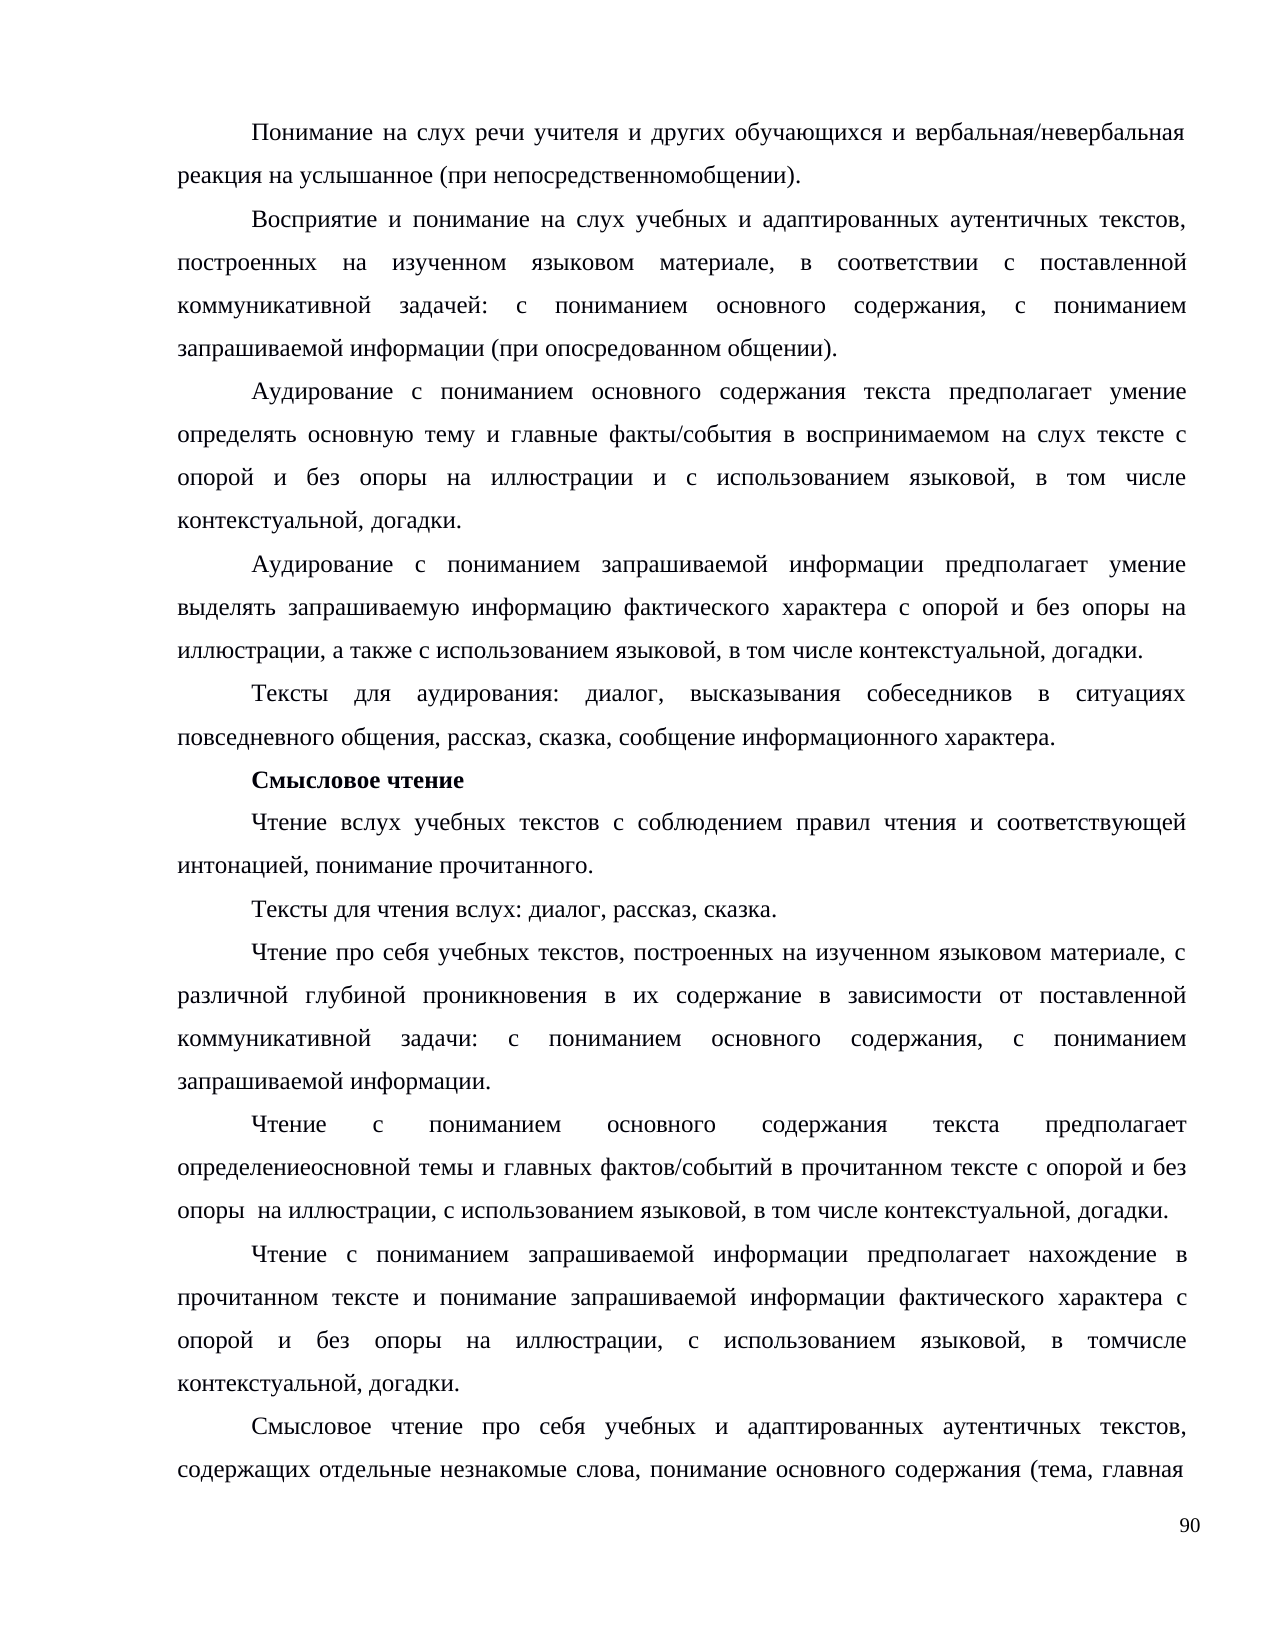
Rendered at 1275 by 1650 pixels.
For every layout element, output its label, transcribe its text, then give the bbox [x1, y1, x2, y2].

text Чтение с пониманием запрашиваемой информации предполагает нахождение в прочитанном тексте и понимание запрашиваемой информации фактического характера с опорой и без опоры на иллюстрации, с использованием языковой, в томчисле контекстуальной, догадки. [177, 1239, 1187, 1397]
subtitle Смысловое чтение [251, 765, 1200, 794]
text Смысловое чтение про себя учебных и адаптированных аутентичных текстов, содержащих отдельные незнакомые слова, понимание основного содержания (тема, главная [177, 1411, 1187, 1483]
text Тексты для чтения вслух: диалог, рассказ, сказка. [251, 894, 1200, 922]
text Чтение про себя учебных текстов, построенных на изученном языковом материале, с различной глубиной проникновения в их содержание в зависимости от поставленной коммуникативной задачи: с пониманием основного содержания, с пониманием запрашиваемой информации. [177, 937, 1187, 1095]
text Чтение вслух учебных текстов с соблюдением правил чтения и соответствующей интонацией, понимание прочитанного. [177, 807, 1186, 879]
text Понимание на слух речи учителя и других обучающихся и вербальная/невербальная реакция на услышанное (при непосредственномобщении). [177, 117, 1186, 189]
text Чтение с пониманием основного содержания текста предполагает определениеосновной темы и главных фактов/событий в прочитанном тексте с опорой и без опоры на иллюстрации, с использованием языковой, в том числе контекстуальной, догадки. [177, 1109, 1187, 1224]
text Восприятие и понимание на слух учебных и адаптированных аутентичных текстов, построенных на изученном языковом материале, в соответствии с поставленной коммуникативной задачей: с пониманием основного содержания, с пониманием запрашиваемой информации (при опосредованном общении). [177, 204, 1187, 362]
text Аудирование с пониманием основного содержания текста предполагает умение определять основную тему и главные факты/события в воспринимаемом на слух тексте с опорой и без опоры на иллюстрации и с использованием языковой, в том числе контекстуальной, догадки. [177, 376, 1187, 534]
text Аудирование с пониманием запрашиваемой информации предполагает умение выделять запрашиваемую информацию фактического характера с опорой и без опоры на иллюстрации, а также с использованием языковой, в том числе контекстуальной, догадки. [177, 549, 1187, 664]
text Тексты для аудирования: диалог, высказывания собеседников в ситуациях повседневного общения, рассказ, сказка, сообщение информационного характера. [177, 678, 1186, 750]
